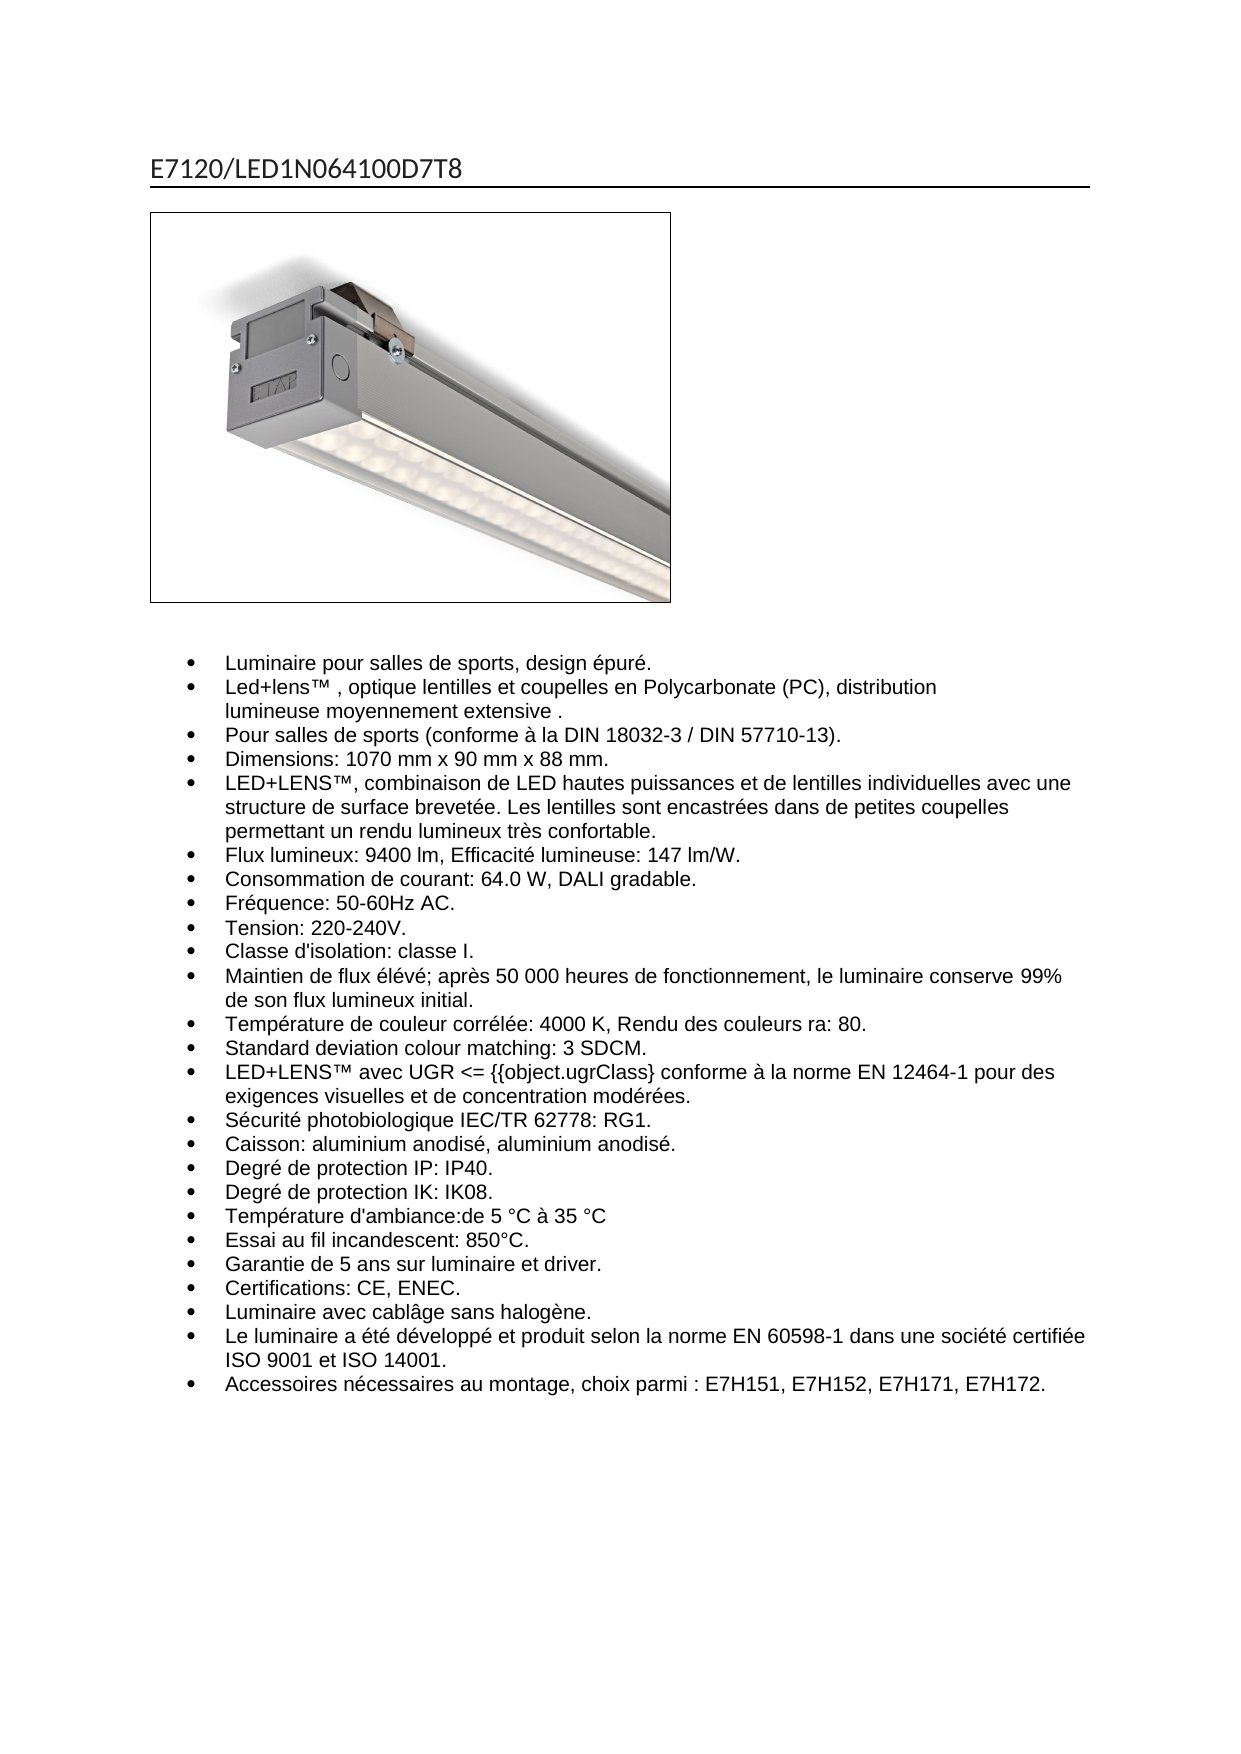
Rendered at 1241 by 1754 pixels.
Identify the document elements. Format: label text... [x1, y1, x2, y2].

list Température d'ambiance:de 5 °C à 35 °C [187, 1204, 1090, 1228]
list LED+LENS™, combinaison de LED hautes puissances et de lentilles individuelles avec une structure de surface brevetée. Les lentilles sont encastrées dans de petites coupelles permettant un rendu lumineux très confortable. [187, 771, 1090, 843]
list Classe d'isolation: classe I. [187, 939, 1090, 963]
list Essai au fil incandescent: 850°C. [187, 1228, 1090, 1252]
list Le luminaire a été développé et produit selon la norme EN 60598-1 dans une société certifiée ISO 9001 et ISO 14001. [187, 1324, 1090, 1372]
list Standard deviation colour matching: 3 SDCM. [187, 1036, 1090, 1059]
list Pour salles de sports (conforme à la DIN 18032-3 / DIN 57710-13). [187, 723, 1090, 747]
list Degré de protection IK: IK08. [187, 1180, 1090, 1204]
list Degré de protection IP: IP40. [187, 1156, 1090, 1180]
list Fréquence: 50-60Hz AC. [187, 891, 1090, 915]
list Dimensions: 1070 mm x 90 mm x 88 mm. [187, 747, 1090, 771]
list LED+LENS™ avec UGR <= {{object.ugrClass} conforme à la norme EN 12464-1 pour des exigences visuelles et de concentration modérées. [187, 1059, 1090, 1108]
text E7120/LED1N064100D7T8 [150, 150, 1090, 186]
picture [151, 213, 670, 602]
list Certifications: CE, ENEC. [187, 1276, 1090, 1300]
list Sécurité photobiologique IEC/TR 62778: RG1. [187, 1108, 1090, 1132]
list Consommation de courant: 64.0 W, DALI gradable. [187, 867, 1090, 891]
list Accessoires nécessaires au montage, choix parmi : E7H151, E7H152, E7H171, E7H172. [187, 1372, 1090, 1396]
list Maintien de flux élévé; après 50 000 heures de fonctionnement, le luminaire conserve 99% de son flux lumineux initial. [187, 963, 1090, 1011]
list Led+lens™ , optique lentilles et coupelles en Polycarbonate (PC), distribution lumineuse moyennement extensive . [187, 675, 1090, 723]
list Garantie de 5 ans sur luminaire et driver. [187, 1252, 1090, 1276]
list Tension: 220-240V. [187, 915, 1090, 939]
list Caisson: aluminium anodisé, aluminium anodisé. [187, 1132, 1090, 1156]
list Flux lumineux: 9400 lm, Efficacité lumineuse: 147 lm/W. [187, 843, 1090, 867]
list Luminaire avec cablâge sans halogène. [187, 1300, 1090, 1324]
list Température de couleur corrélée: 4000 K, Rendu des couleurs ra: 80. [187, 1011, 1090, 1036]
list Luminaire pour salles de sports, design épuré. [187, 651, 1090, 675]
